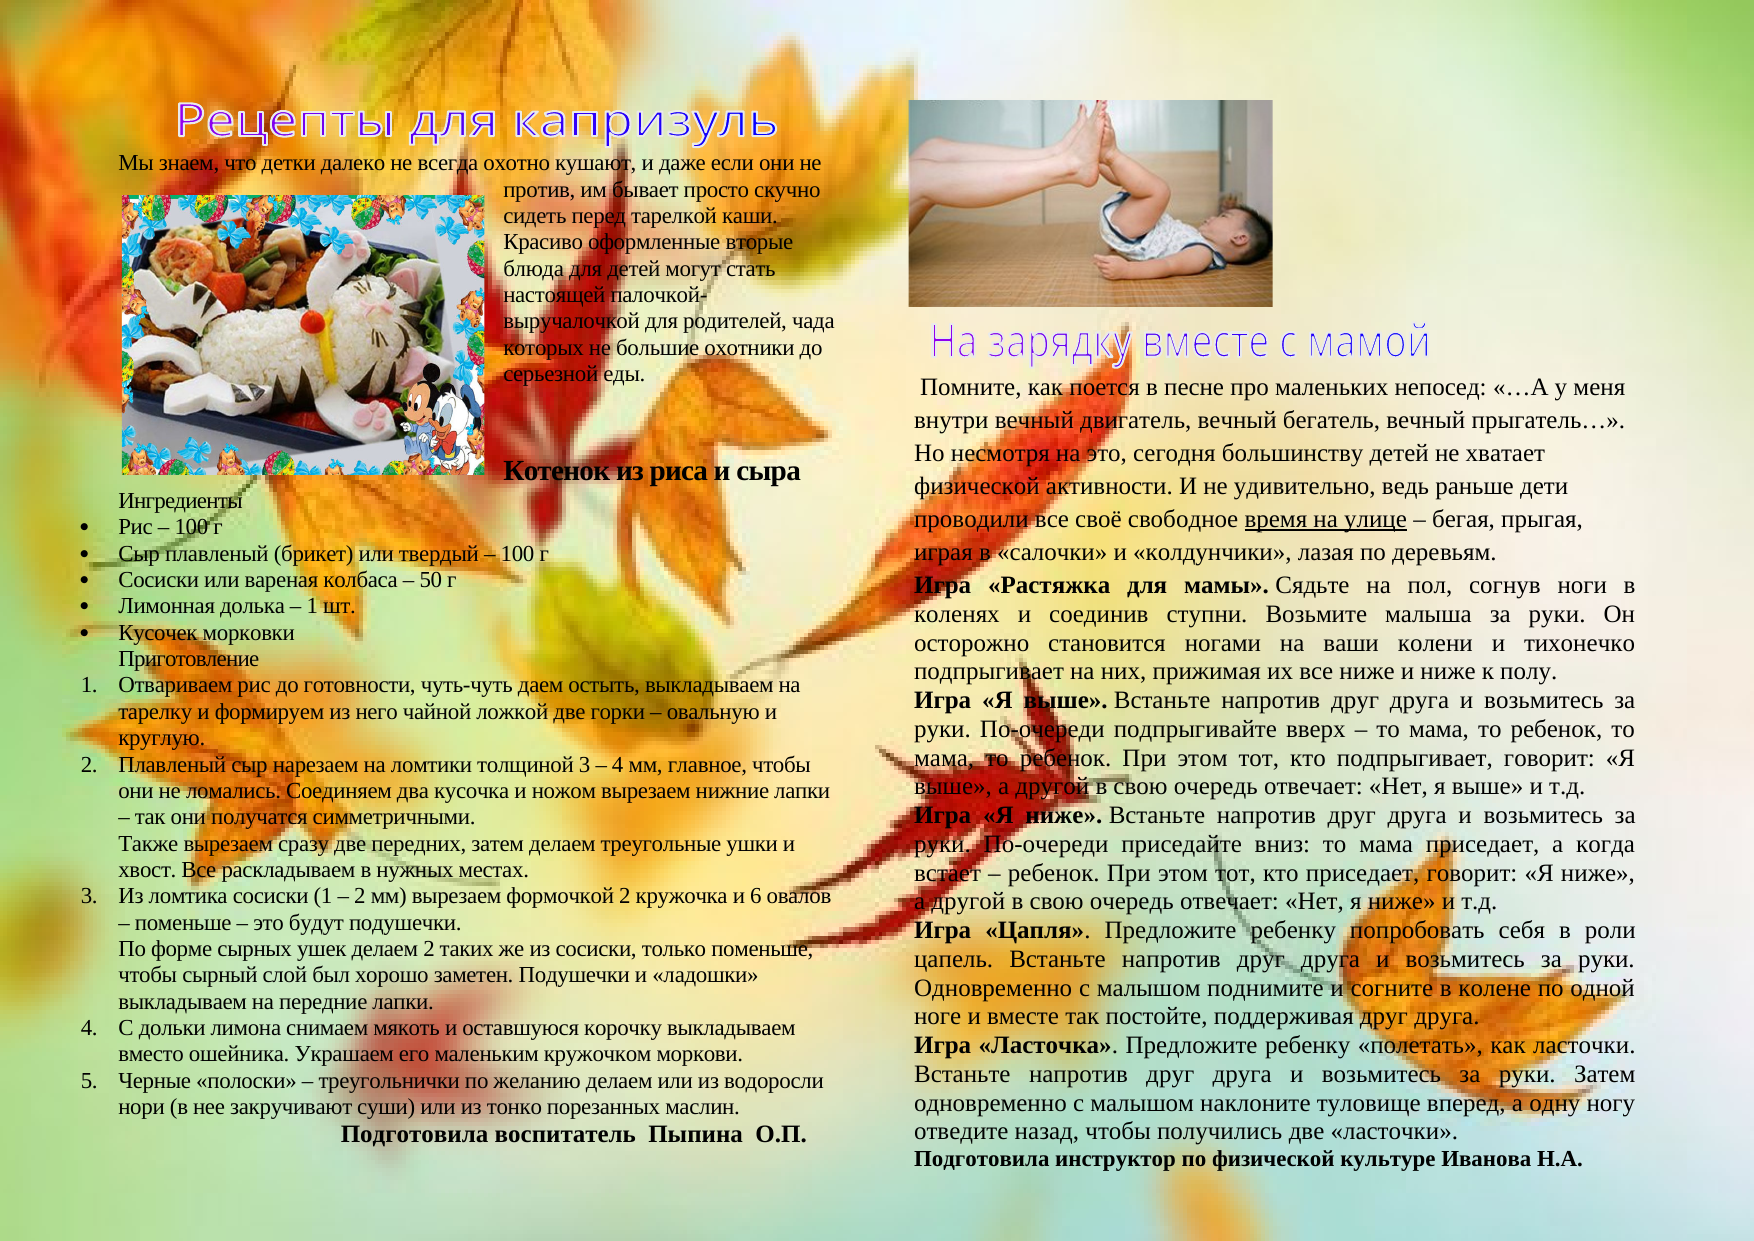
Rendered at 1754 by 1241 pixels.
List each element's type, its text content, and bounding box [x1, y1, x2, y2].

list Отвариваем рис до готовности, чуть-чуть даем остыть, выкладываем на тарелку и формируем из него чайной ложкой две горки – овальную и круглую. [81, 672, 840, 751]
text По форме сырных ушек делаем 2 таких же из сосиски, только поменьше, чтобы сырный слой был хорошо заметен. Подушечки и «ладошки» выкладываем на передние лапки. [118, 935, 840, 1014]
list Рис – 100 г [81, 513, 840, 540]
text Также вырезаем сразу две передних, затем делаем треугольные ушки и хвост. Все раскладываем в нужных местах. [118, 830, 840, 882]
text Котенок из риса и сыра [118, 453, 840, 487]
list Плавленый сыр нарезаем на ломтики толщиной 3 – 4 мм, главное, чтобы они не ломались. Соединяем два кусочка и ножом вырезаем нижние лапки – так они получатся симметричными. [81, 751, 840, 830]
text Игра «Цапля». Предложите ребенку попробовать себя в роли цапель. Встаньте напротив друг друга и возьмитесь за руки. Одновременно с малышом поднимите и согните в колене по одной ноге и вместе так постойте, поддерживая друг друга. [914, 915, 1636, 1030]
text Игра «Я выше». Встаньте напротив друг друга и возьмитесь за руки. По-очереди подпрыгивайте вверх – то мама, то ребенок, то мама, то ребенок. При этом тот, кто подпрыгивает, говорит: «Я выше», а другой в свою очередь отвечает: «Нет, я выше» и т.д. [914, 685, 1636, 800]
list Черные «полоски» – треугольнички по желанию делаем или из водоросли нори (в нее закручивают суши) или из тонко порезанных маслин. [81, 1067, 840, 1119]
text Игра «Растяжка для мамы». Сядьте на пол, согнув ноги в коленях и соединив ступни. Возьмите малыша за руки. Он осторожно становится ногами на ваши колени и тихонечко подпрыгивает на них, прижимая их все ниже и ниже к полу. [914, 570, 1636, 685]
list Кусочек морковки [81, 619, 840, 645]
list С дольки лимона снимаем мякоть и оставшуюся корочку выкладываем вместо ошейника. Украшаем его маленьким кружочком моркови. [81, 1014, 840, 1067]
text Приготовление [118, 645, 840, 672]
text Мы знаем, что детки далеко не всегда охотно кушают, и даже если они не против, им бывает просто скучно сидеть перед тарелкой каши. Красиво оформленные вторые блюда для детей могут стать настоящей палочкой-выручалочкой для родителей, чада которых не большие охотники до серьезной еды. [118, 149, 840, 386]
picture [0, 0, 1754, 1241]
list Лимонная долька – 1 шт. [81, 592, 840, 619]
text Ингредиенты [118, 487, 840, 513]
list Сосиски или вареная колбаса – 50 г [81, 566, 840, 592]
list Сыр плавленый (брикет) или твердый – 100 г [81, 540, 840, 566]
text Помните, как поется в песне про маленьких непосед: «…А у меня внутри вечный двигатель, вечный бегатель, вечный прыгатель…». Но несмотря на это, сегодня большинству детей не хватает физической активности. И не удивительно, ведь раньше дети проводили все своё свободное время на улице – бегая, прыгая, играя в «салочки» и «колдунчики», лазая по деревьям. [914, 372, 1636, 566]
text Игра «Ласточка». Предложите ребенку «полетать», как ласточки. Встаньте напротив друг друга и возьмитесь за руки. Затем одновременно с малышом наклоните туловище вперед, а одну ногу отведите назад, чтобы получились две «ласточки». [914, 1030, 1636, 1145]
text Подготовила инструктор по физической культуре Иванова Н.А. [914, 1145, 1636, 1172]
text Подготовила воспитатель Пыпина О.П. [118, 1119, 840, 1148]
text Игра «Я ниже». Встаньте напротив друг друга и возьмитесь за руки. По-очереди приседайте вниз: то мама приседает, а когда встает – ребенок. При этом тот, кто приседает, говорит: «Я ниже», а другой в свою очередь отвечает: «Нет, я ниже» и т.д. [914, 800, 1636, 915]
list Из ломтика сосиски (1 – 2 мм) вырезаем формочкой 2 кружочка и 6 овалов – поменьше – это будут подушечки. [81, 882, 840, 935]
